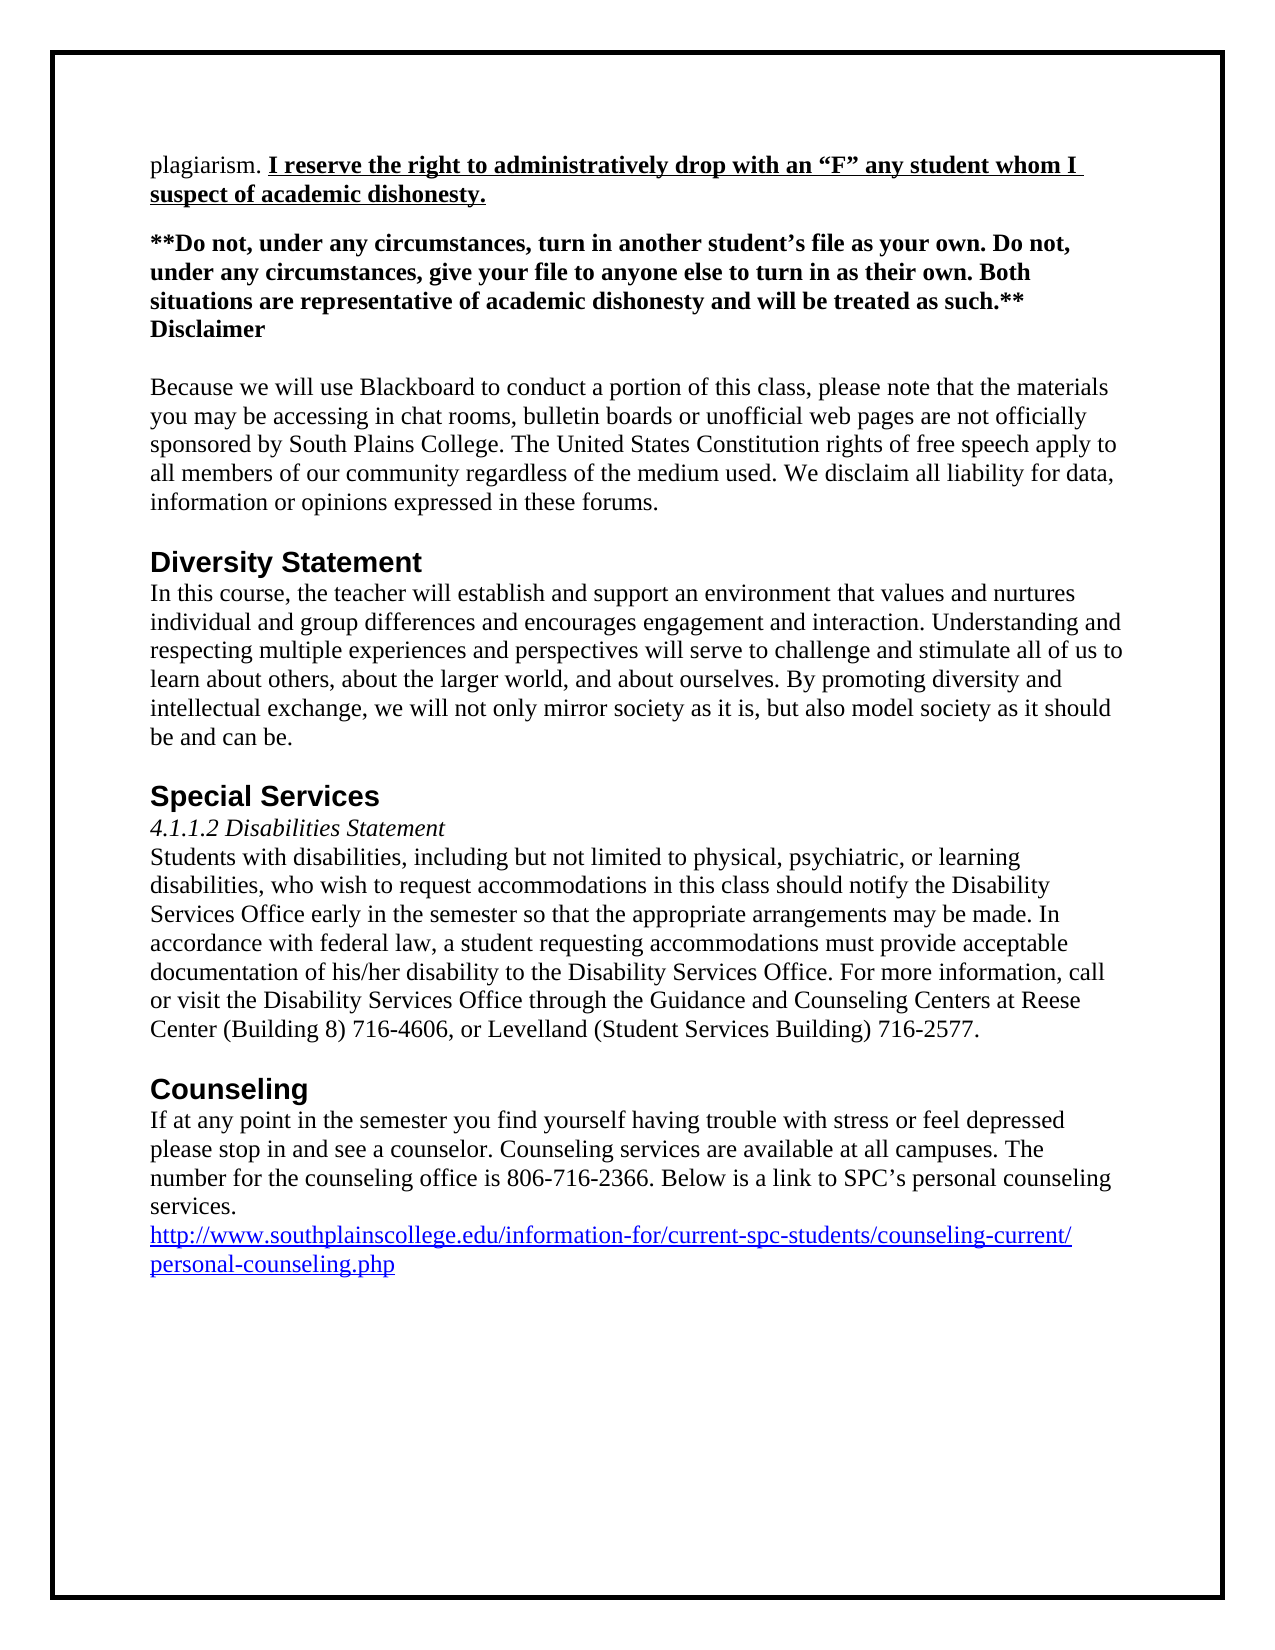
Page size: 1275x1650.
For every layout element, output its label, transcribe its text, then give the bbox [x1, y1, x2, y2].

text Diversity Statement [150, 544, 1125, 578]
text In this course, the teacher will establish and support an environment that values and nurtures individual and group differences and encourages engagement and interaction. Understanding and respecting multiple experiences and perspectives will serve to challenge and stimulate all of us to learn about others, about the larger world, and about ourselves. By promoting diversity and intellectual exchange, we will not only mirror society as it is, but also model society as it should be and can be. [150, 578, 1125, 751]
text http://www.southplainscollege.edu/information-for/current-spc-students/counseling-current/personal-counseling.php [150, 1220, 1125, 1278]
text 4.1.1.2 Disabilities Statement Students with disabilities, including but not limited to physical, psychiatric, or learning disabilities, who wish to request accommodations in this class should notify the Disability Services Office early in the semester so that the appropriate arrangements may be made. In accordance with federal law, a student requesting accommodations must provide acceptable documentation of his/her disability to the Disability Services Office. For more information, call or visit the Disability Services Office through the Guidance and Counseling Centers at Reese Center (Building 8) 716-4606, or Levelland (Student Services Building) 716-2577. Counseling If at any point in the semester you find yourself having trouble with stress or feel depressed please stop in and see a counselor. Counseling services are available at all campuses. The number for the counseling office is 806-716-2366. Below is a link to SPC’s personal counseling services. [150, 813, 1125, 1220]
text Special Services [150, 779, 1125, 813]
text Disclaimer [150, 314, 1125, 343]
text Because we will use Blackboard to conduct a portion of this class, please note that the materials you may be accessing in chat rooms, bulletin boards or unofficial web pages are not officially sponsored by South Plains College. The United States Constitution rights of free speech apply to all members of our community regardless of the medium used. We disclaim all liability for data, information or opinions expressed in these forums. [150, 372, 1125, 516]
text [150, 150, 1125, 207]
text **Do not, under any circumstances, turn in another student’s file as your own. Do not, under any circumstances, give your file to anyone else to turn in as their own. Both situations are representative of academic dishonesty and will be treated as such.** [150, 228, 1125, 314]
